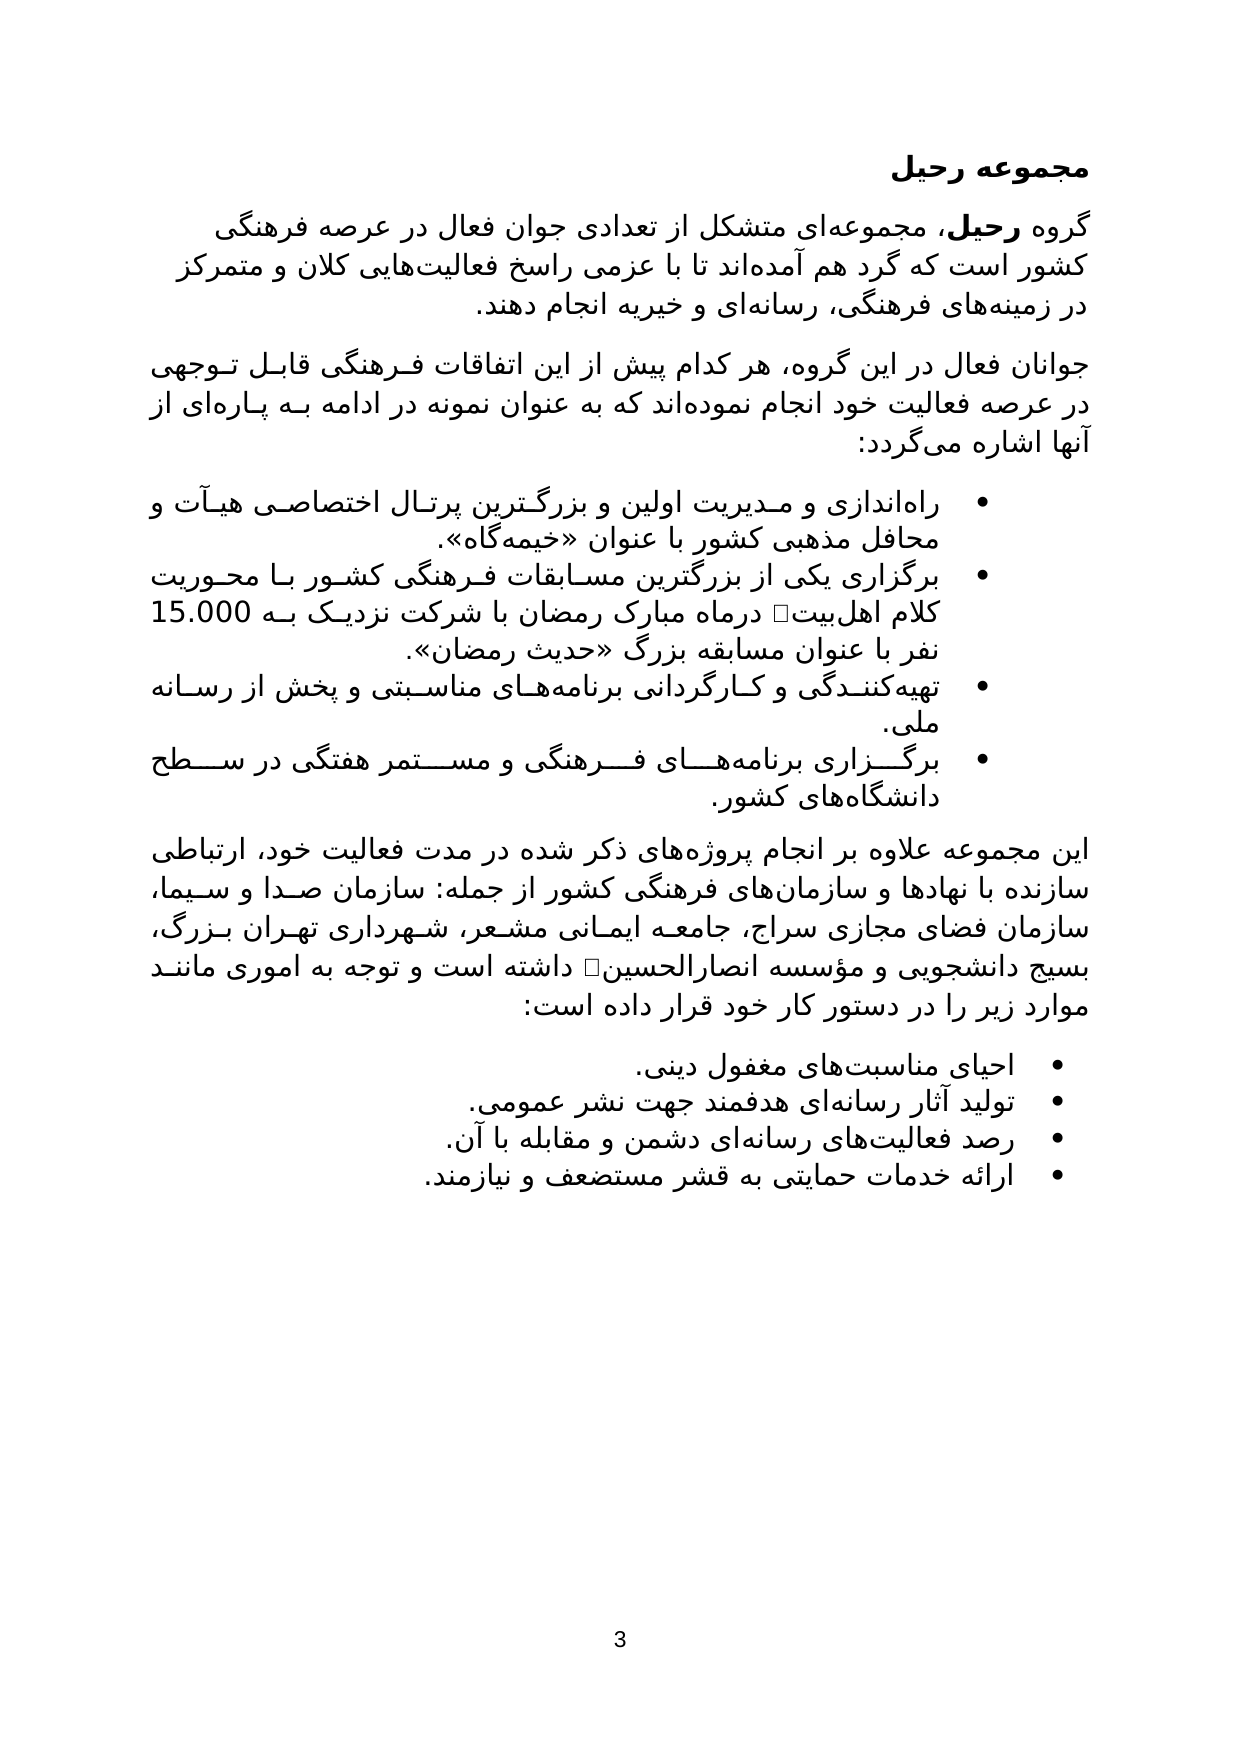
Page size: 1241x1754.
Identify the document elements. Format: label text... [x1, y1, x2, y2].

list رصد فعالیت‌های رسانه‌ای دشمن و مقابله با آن. [150, 1121, 1053, 1155]
list احیای مناسبت‌های مغفول دینی. [150, 1048, 1053, 1082]
list تهیه‌کنندگی و کارگردانی برنامه‌های مناسبتی و پخش از رسانه ملی. [150, 669, 978, 739]
text مجموعه رحیل [150, 150, 1090, 184]
list برگزاری یکی از بزرگترین مسابقات فرهنگی کشور با محوریت کلام اهل‌بیت درماه مبارک رمضان با شرکت نزدیک به 15.000 نفر با عنوان مسابقه بزرگ «حدیث رمضان». [150, 558, 978, 666]
list ارائه خدمات حمایتی به قشر مستضعف و نیازمند. [150, 1158, 1053, 1192]
text جوانان فعال در این گروه‌، هر کدام پیش از این اتفاقات فرهنگی قابل توجهی در عرصه فعالیت خود انجام نموده‌اند که به عنوان نمونه در ادامه به پاره‌ای از آنها اشاره می‌گردد: [150, 347, 1090, 459]
text این مجموعه علاوه بر انجام پروژه‌های ذکر شده در مدت فعالیت خود، ارتباطی سازنده با نهادها و سازمان‌های فرهنگی کشور از جمله: سازمان صدا و سیما، سازمان فضای مجازی سراج، جامعه ایمانی مشعر، شهرداری تهران بزرگ، بسیج دانشجویی و مؤسسه انصارالحسین داشته است و توجه به اموری مانند موارد زیر را در دستور کار خود قرار داده است: [150, 832, 1090, 1022]
list برگزاری برنامه‌های فرهنگی و مستمر هفتگی در سطح دانشگاه‌های کشور. [150, 742, 978, 813]
list راه‌اندازی و مدیریت اولین و بزرگترین پرتال اختصاصی هیآت و محافل مذهبی کشور با عنوان «خیمه‌گاه». [150, 485, 978, 556]
text گروه رحیل، مجموعه‌ای متشکل از تعدادی جوان فعال در عرصه فرهنگی کشور است که گرد هم آمده‌اند تا با عزمی راسخ فعالیت‌هایی کلان و متمرکز در زمینه‌های فرهنگی، رسانه‌ای و خیریه انجام دهند. [150, 210, 1090, 322]
list تولید آثار رسانه‌ای هدفمند جهت نشر عمومی. [150, 1084, 1053, 1118]
